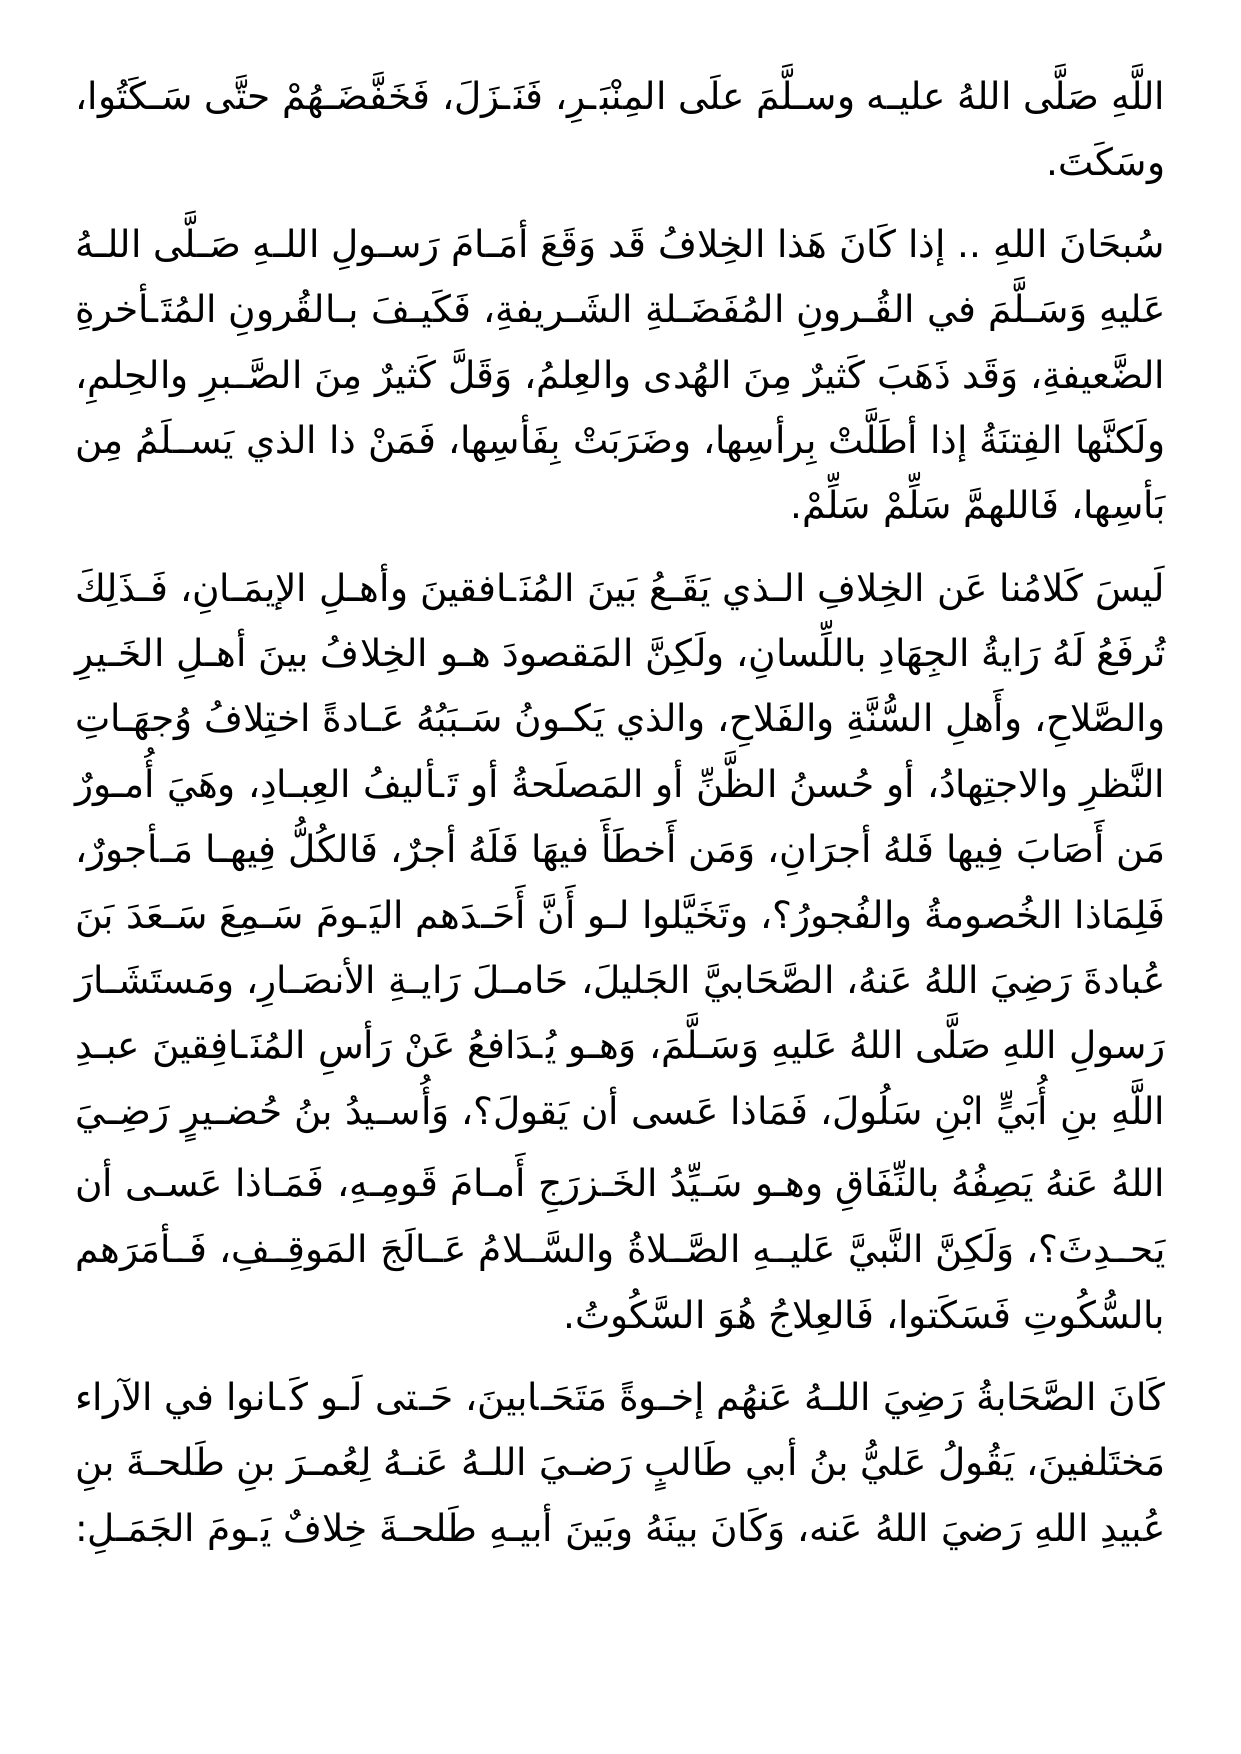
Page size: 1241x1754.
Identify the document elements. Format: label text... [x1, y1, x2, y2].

text سُبحَانَ اللهِ .. إذا كَانَ هَذا الخِلافُ قَد وَقَعَ أمَامَ رَسولِ اللهِ صَلَّى اللهُ عَليهِ وَسَلَّمَ في القُرونِ المُفَضَلةِ الشَريفةِ، فَكَيفَ بالقُرونِ المُتَأخرةِ الضَّعيفةِ، وَقَد ذَهَبَ كَثيرٌ مِنَ الهُدى والعِلمُ، وَقَلَّ كَثيرٌ مِنَ الصَّبرِ والحِلمِ، ولَكنَّها الفِتنَةُ إذا أطَلَّتْ بِرأسِها، وضَرَبَتْ بِفَأسِها، فَمَنْ ذا الذي يَسلَمُ مِن بَأسِها، فَاللهمَّ سَلِّمْ سَلِّمْ. [75, 222, 1165, 528]
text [75, 75, 1165, 184]
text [75, 1375, 1165, 1550]
text لَيسَ كَلامُنا عَن الخِلافِ الذي يَقَعُ بَينَ المُنَافقينَ وأهلِ الإيمَانِ، فَذَلِكَ تُرفَعُ لَهُ رَايةُ الجِهَادِ باللِّسانِ، ولَكِنَّ المَقصودَ هو الخِلافُ بينَ أهلِ الخَيرِ والصَّلاحِ، وأَهلِ السُّنَّةِ والفَلاحِ، والذي يَكونُ سَبَبُهُ عَادةً اختِلافُ وُجهَاتِ النَّظرِ والاجتِهادُ، أو حُسنُ الظَّنِّ أو المَصلَحةُ أو تَأليفُ العِبادِ، وهَيَ أُمورٌ مَن أَصَابَ فِيها فَلهُ أجرَانِ، وَمَن أَخطَأَ فيهَا فَلَهُ أجرٌ، فَالكُلُّ فِيها مَأجورٌ، فَلِمَاذا الخُصومةُ والفُجورُ؟، وتَخَيَّلوا لو أَنَّ أَحَدَهم اليَومَ سَمِعَ سَعَدَ بَنَ عُبادةَ رَضِيَ اللهُ عَنهُ، الصَّحَابيَّ الجَليلَ، حَاملَ رَايةِ الأنصَارِ، ومَستَشَارَ رَسولِ اللهِ صَلَّى اللهُ عَليهِ وَسَلَّمَ، وَهو يُدَافعُ عَنْ رَأسِ المُنَافِقينَ عبدِ اللَّهِ بنِ أُبَيٍّ ابْنِ سَلُولَ، فَمَاذا عَسى أن يَقولَ؟، وَأُسيدُ بنُ حُضيرٍ رَضِيَ اللهُ عَنهُ يَصِفُهُ بالنِّفَاقِ وهو سَيِّدُ الخَزرَجِ أَمامَ قَومِهِ، فَمَاذا عَسى أن يَحدِثَ؟، وَلَكِنَّ النَّبيَّ عَليهِ الصَّلاةُ والسَّلامُ عَالَجَ المَوقِفِ، فَأمَرَهم بالسُّكُوتِ فَسَكَتوا، فَالعِلاجُ هُوَ السَّكُوتُ. [75, 566, 1165, 1337]
